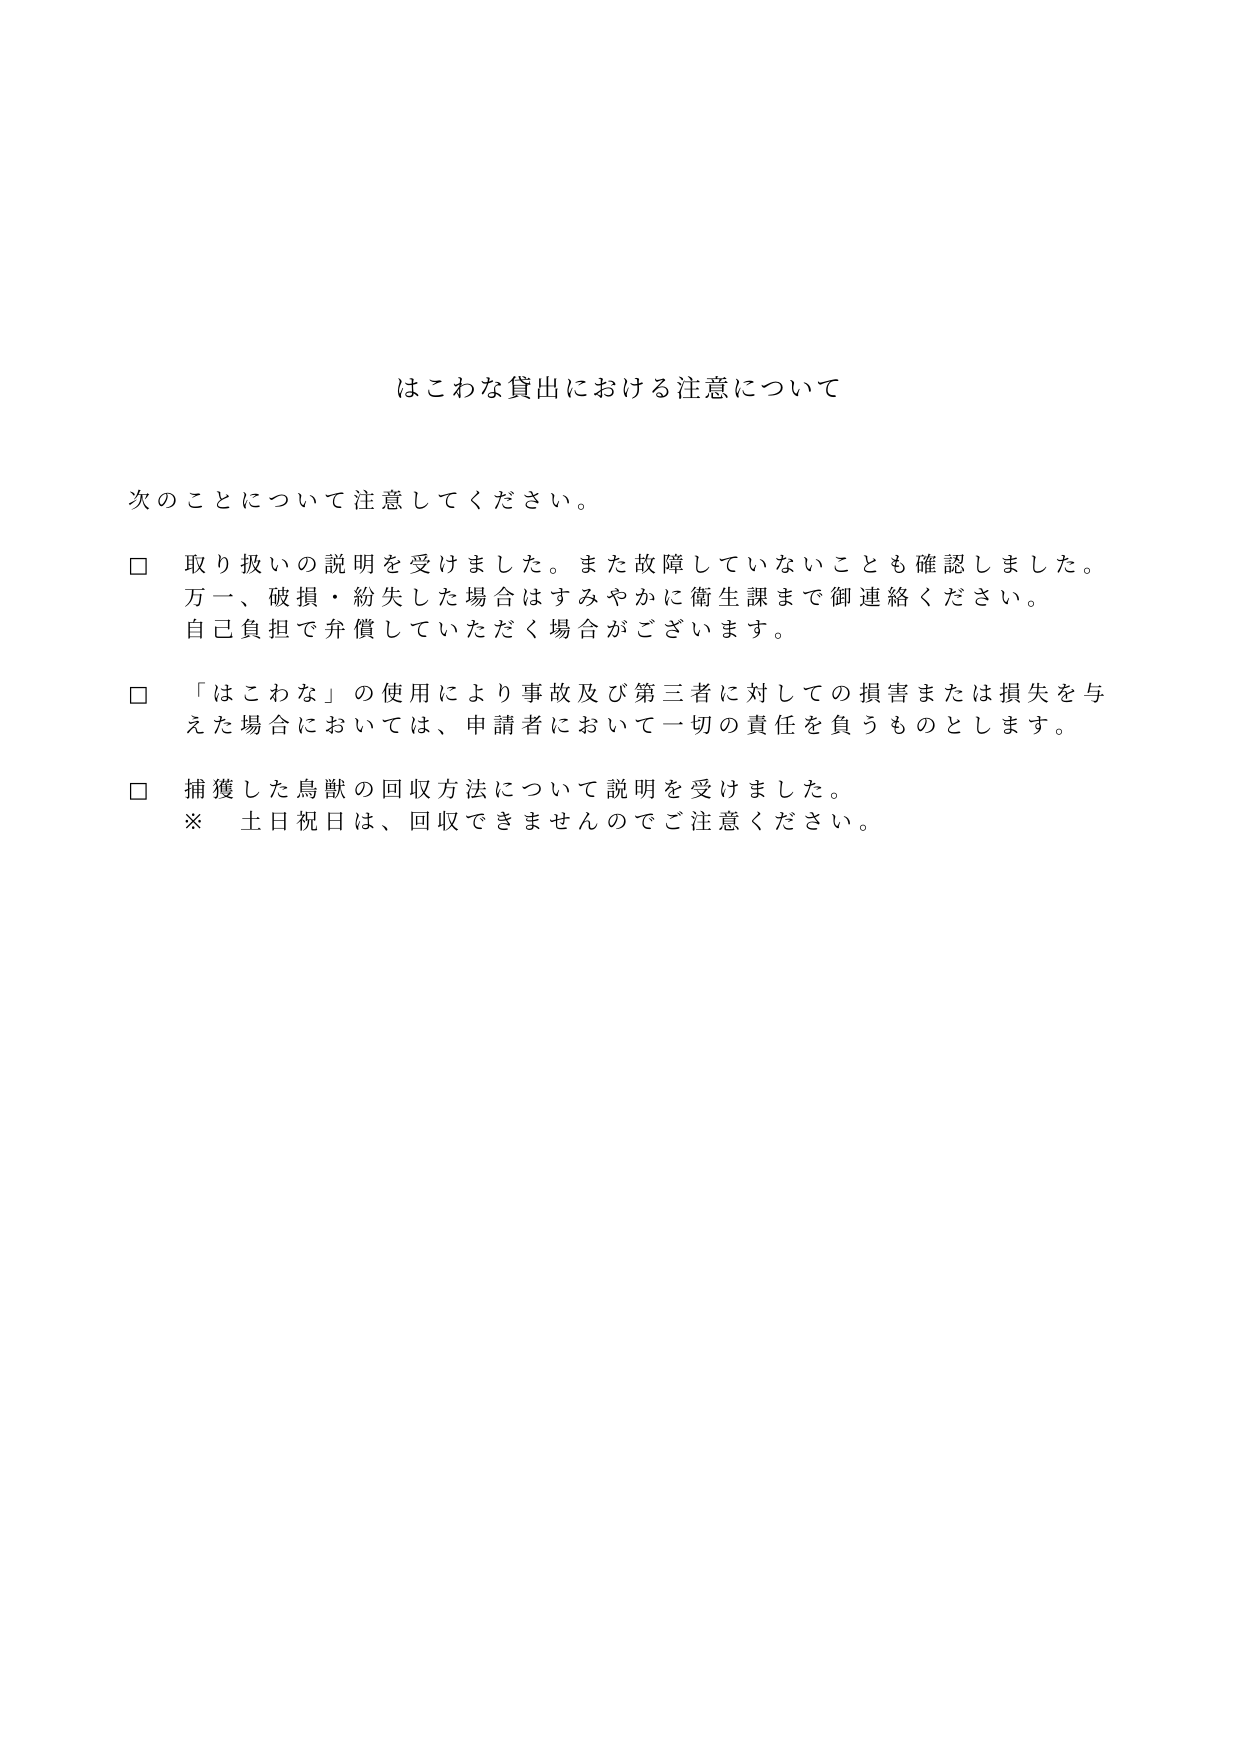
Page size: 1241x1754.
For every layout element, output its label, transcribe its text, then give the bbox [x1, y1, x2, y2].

text 万一、破損・紛失した場合はすみやかに衛生課まで御連絡ください。 [165, 579, 1112, 612]
list 捕獲した鳥獣の回収方法について説明を受けました。 [128, 772, 1112, 804]
list 取り扱いの説明を受けました。また故障していないことも確認しました。 [128, 547, 1112, 579]
list 「はこわな」の使用により事故及び第三者に対しての損害または損失を与えた場合においては、申請者において一切の責任を負うものとします。 [128, 676, 1112, 740]
text 次のことについて注意してください。 [128, 483, 1112, 515]
text 自己負担で弁償していただく場合がございます。 [165, 612, 1112, 644]
text ※土日祝日は、回収できませんのでご注意ください。 [165, 804, 1112, 836]
text はこわな貸出における注意について [128, 355, 1112, 419]
